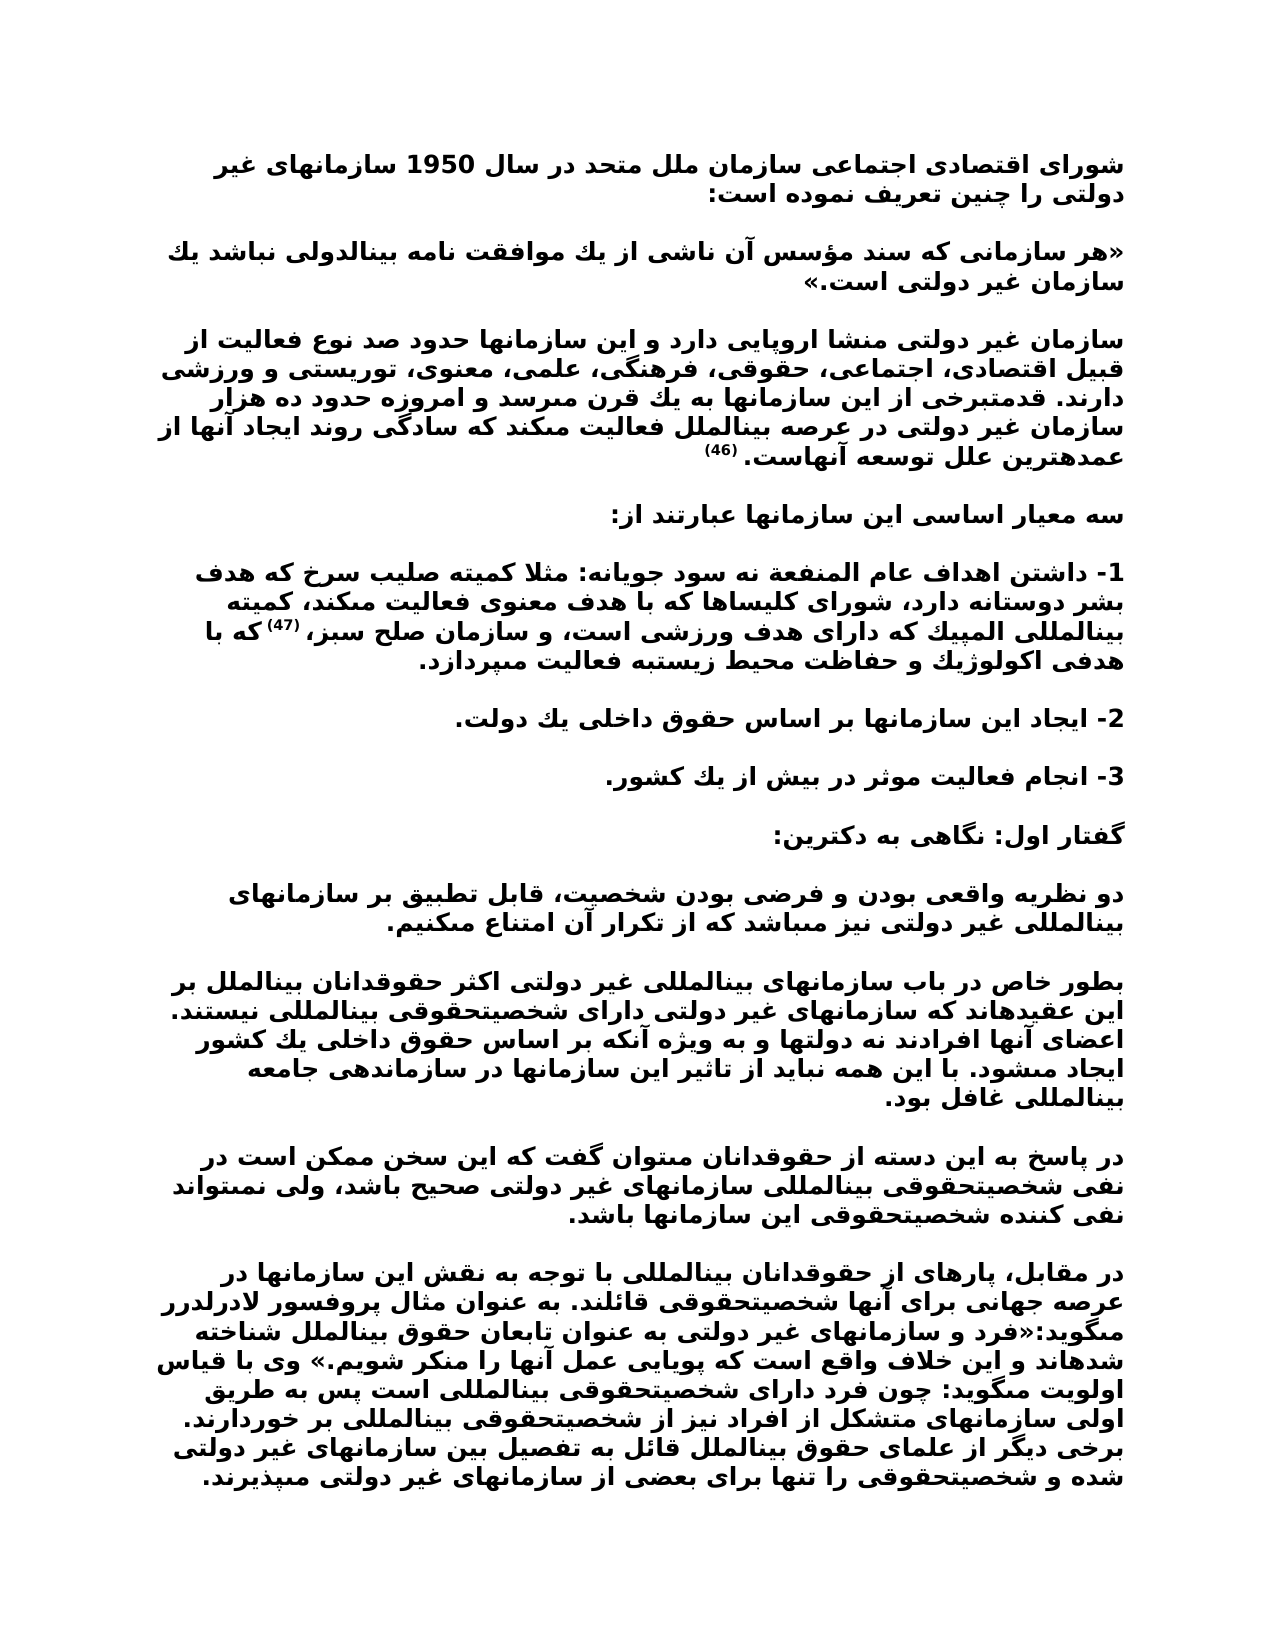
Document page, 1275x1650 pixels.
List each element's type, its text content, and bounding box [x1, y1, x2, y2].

text در پاسخ به اين دسته از حقوقدانان مى‏توان گفت كه اين سخن ممكن است در نفى شخصيت‏حقوقى بين‏المللى سازمانهاى غير دولتى صحيح باشد، ولى نمى‏تواند نفى كننده شخصيت‏حقوقى اين سازمانها باشد. [150, 1142, 1125, 1229]
text 3- انجام فعاليت موثر در بيش از يك كشور. [150, 762, 1125, 792]
text گفتار اول: نگاهى به دكترين: [150, 821, 1125, 850]
text 1- داشتن اهداف عام المنفعة نه سود جويانه: مثلا كميته صليب سرخ كه هدف بشر دوستانه دارد، شوراى كليساها كه با هدف معنوى فعاليت مى‏كند، كميته بين‏المللى المپيك كه داراى هدف ورزشى است، و سازمان صلح سبز، (47) كه با هدفى اكولوژيك و حفاظت محيط زيست‏به فعاليت مى‏پردازد. [150, 558, 1125, 675]
text بطور خاص در باب سازمانهاى بين‏المللى غير دولتى اكثر حقوقدانان بين‏الملل بر اين عقيده‏اند كه سازمانهاى غير دولتى داراى شخصيت‏حقوقى بين‏المللى نيستند. اعضاى آنها افرادند نه دولتها و به ويژه آنكه بر اساس حقوق داخلى يك كشور ايجاد مى‏شود. با اين همه نبايد از تاثير اين سازمانها در سازماندهى جامعه بين‏المللى غافل بود. [150, 967, 1125, 1112]
text سازمان غير دولتى منشا اروپايى دارد و اين سازمانها حدود صد نوع فعاليت از قبيل اقتصادى، اجتماعى، حقوقى، فرهنگى، علمى، معنوى، توريستى و ورزشى دارند. قدمت‏برخى از اين سازمانها به يك قرن مى‏رسد و امروزه حدود ده هزار سازمان غير دولتى در عرصه بين‏الملل فعاليت مى‏كند كه سادگى روند ايجاد آنها از عمده‏ترين علل توسعه آنهاست. (46) [150, 325, 1125, 471]
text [150, 1258, 1125, 1492]
text 2- ايجاد اين سازمانها بر اساس حقوق داخلى يك دولت. [150, 704, 1125, 733]
text دو نظريه واقعى بودن و فرضى بودن شخصيت، قابل تطبيق بر سازمان‏هاى بين‏المللى غير دولتى نيز مى‏باشد كه از تكرار آن امتناع مى‏كنيم. [150, 879, 1125, 937]
text «هر سازمانى كه سند مؤسس آن ناشى از يك موافقت نامه بين‏الدولى نباشد يك سازمان غير دولتى است.» [150, 237, 1125, 296]
text سه معيار اساسى اين سازمانها عبارتند از: [150, 500, 1125, 529]
text شوراى اقتصادى اجتماعى سازمان ملل متحد در سال 1950 سازمانهاى غير دولتى را چنين تعريف نموده است: [150, 150, 1125, 208]
